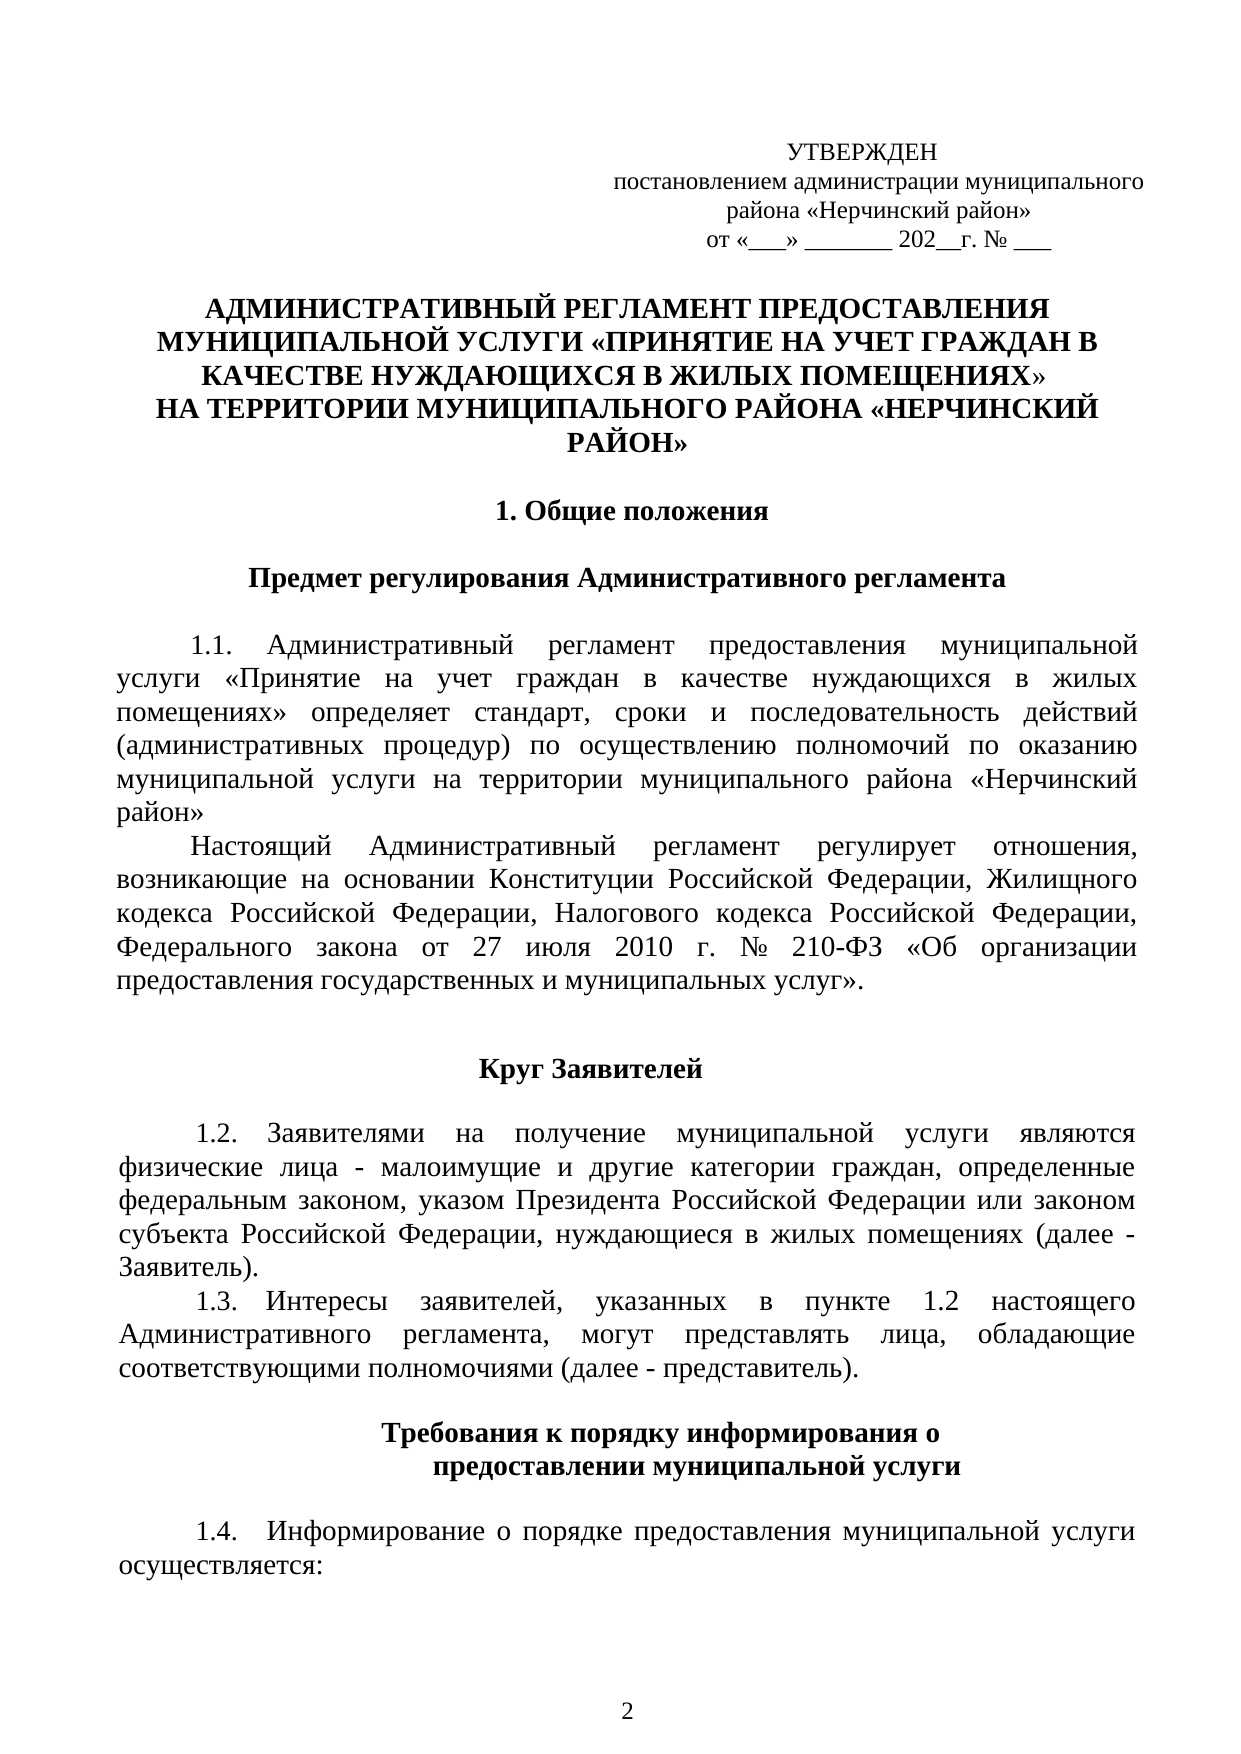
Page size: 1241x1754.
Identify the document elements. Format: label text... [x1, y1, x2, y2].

text АДМИНИСТРАТИВНЫЙ РЕГЛАМЕНТ ПРЕДОСТАВЛЕНИЯ МУНИЦИПАЛЬНОЙ УСЛУГИ «ПРИНЯТИЕ НА УЧЕТ ГРАЖДАН В КАЧЕСТВЕ НУЖДАЮЩИХСЯ В ЖИЛЫХ ПОМЕЩЕНИЯХ» НА ТЕРРИТОРИИ МУНИЦИПАЛЬНОГО РАЙОНА «НЕРЧИНСКИЙ РАЙОН» [116, 291, 1138, 459]
list Административный регламент предоставления муниципальной услуги «Принятие на учет граждан в качестве нуждающихся в жилых помещениях» определяет стандарт, сроки и последовательность действий (административных процедур) по осуществлению полномочий по оказанию муниципальной услуги на территории муниципального района «Нерчинский район» [116, 627, 1138, 828]
list Интересы заявителей, указанных в пункте 1.2 настоящего Административного регламента, могут представлять лица, обладающие соответствующими полномочиями (далее - представитель). [118, 1283, 1136, 1384]
text от «___» _______ 202__г. № ___ [603, 224, 1154, 252]
text Настоящий Административный регламент регулирует отношения, возникающие на основании Конституции Российской Федерации, Жилищного кодекса Российской Федерации, Налогового кодекса Российской Федерации, Федерального закона от 27 июля 2010 г. № 210-ФЗ «Об организации предоставления государственных и муниципальных услуг». [116, 828, 1138, 996]
text 1. Общие положения [116, 493, 1138, 526]
text постановлением администрации муниципального района «Нерчинский район» [603, 166, 1154, 224]
text Требования к порядку информирования о предоставлении муниципальной услуги [274, 1415, 1047, 1482]
text Круг Заявителей [116, 1056, 1065, 1084]
text Предмет регулирования Административного регламента [116, 560, 1138, 593]
list Информирование о порядке предоставления муниципальной услуги осуществляется: [118, 1514, 1136, 1581]
list Заявителями на получение муниципальной услуги являются физические лица - малоимущие и другие категории граждан, определенные федеральным законом, указом Президента Российской Федерации или законом субъекта Российской Федерации, нуждающиеся в жилых помещениях (далее - Заявитель). [118, 1116, 1136, 1283]
text УТВЕРЖДЕН [205, 137, 961, 166]
